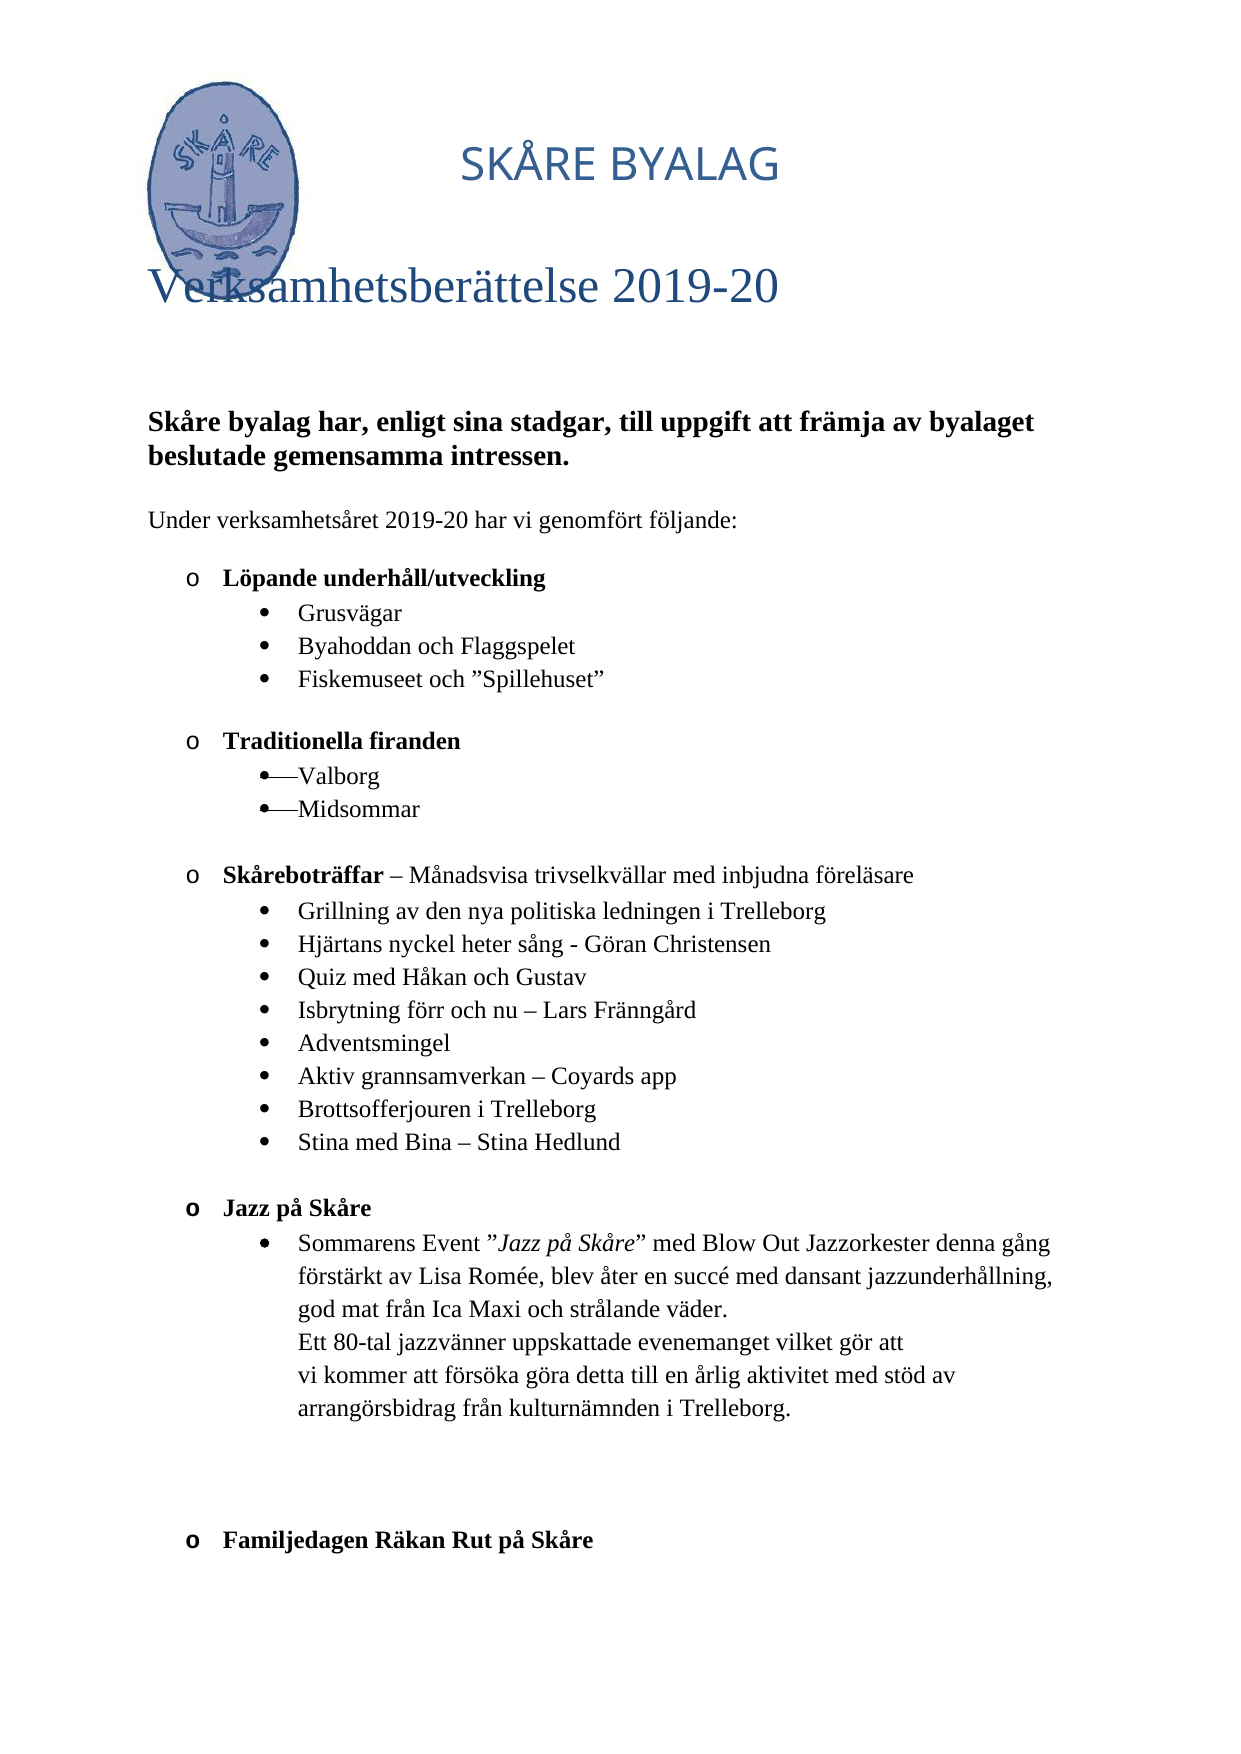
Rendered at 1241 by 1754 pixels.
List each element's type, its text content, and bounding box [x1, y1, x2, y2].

list Traditionella firanden [185, 726, 1093, 757]
list Fiskemuseet och ”Spillehuset” [260, 664, 1093, 693]
list Adventsmingel [260, 1028, 1093, 1057]
text Under verksamhetsåret 2019-20 har vi genomfört följande: [148, 505, 1093, 534]
list Midsommar [260, 794, 1093, 823]
list Quiz med Håkan och Gustav [260, 962, 1093, 991]
list Brottsofferjouren i Trelleborg [260, 1094, 1093, 1123]
list Isbrytning förr och nu – Lars Fränngård [260, 995, 1093, 1024]
list Familjedagen Räkan Rut på Skåre [185, 1526, 1093, 1556]
list Hjärtans nyckel heter sång - Göran Christensen [260, 929, 1093, 958]
list Löpande underhåll/utveckling [185, 563, 1093, 593]
text Skåre byalag har, enligt sina stadgar, till uppgift att främja av byalaget beslutade gemensamma intressen. [148, 404, 1093, 472]
list Jazz på Skåre [185, 1193, 1093, 1224]
list vi kommer att försöka göra detta till en årlig aktivitet med stöd av [298, 1361, 1093, 1389]
list Skåreboträffar – Månadsvisa trivselkvällar med inbjudna föreläsare [185, 860, 1093, 891]
list Stina med Bina – Stina Hedlund [260, 1127, 1093, 1156]
list Sommarens Event ”Jazz på Skåre” med Blow Out Jazzorkester denna gång förstärkt av Lisa Romée, blev åter en succé med dansant jazzunderhållning, god mat från Ica Maxi och strålande väder. [260, 1228, 1093, 1323]
list Ett 80-tal jazzvänner uppskattade evenemanget vilket gör att [298, 1327, 1093, 1356]
list Byahoddan och Flaggspelet [260, 631, 1093, 660]
list Aktiv grannsamverkan – Coyards app [260, 1061, 1093, 1090]
list Grusvägar [260, 598, 1093, 627]
list arrangörsbidrag från kulturnämnden i Trelleborg. [298, 1393, 1093, 1422]
list Grillning av den nya politiska ledningen i Trelleborg [260, 896, 1093, 924]
list Valborg [260, 761, 1093, 790]
picture [137, 72, 309, 309]
